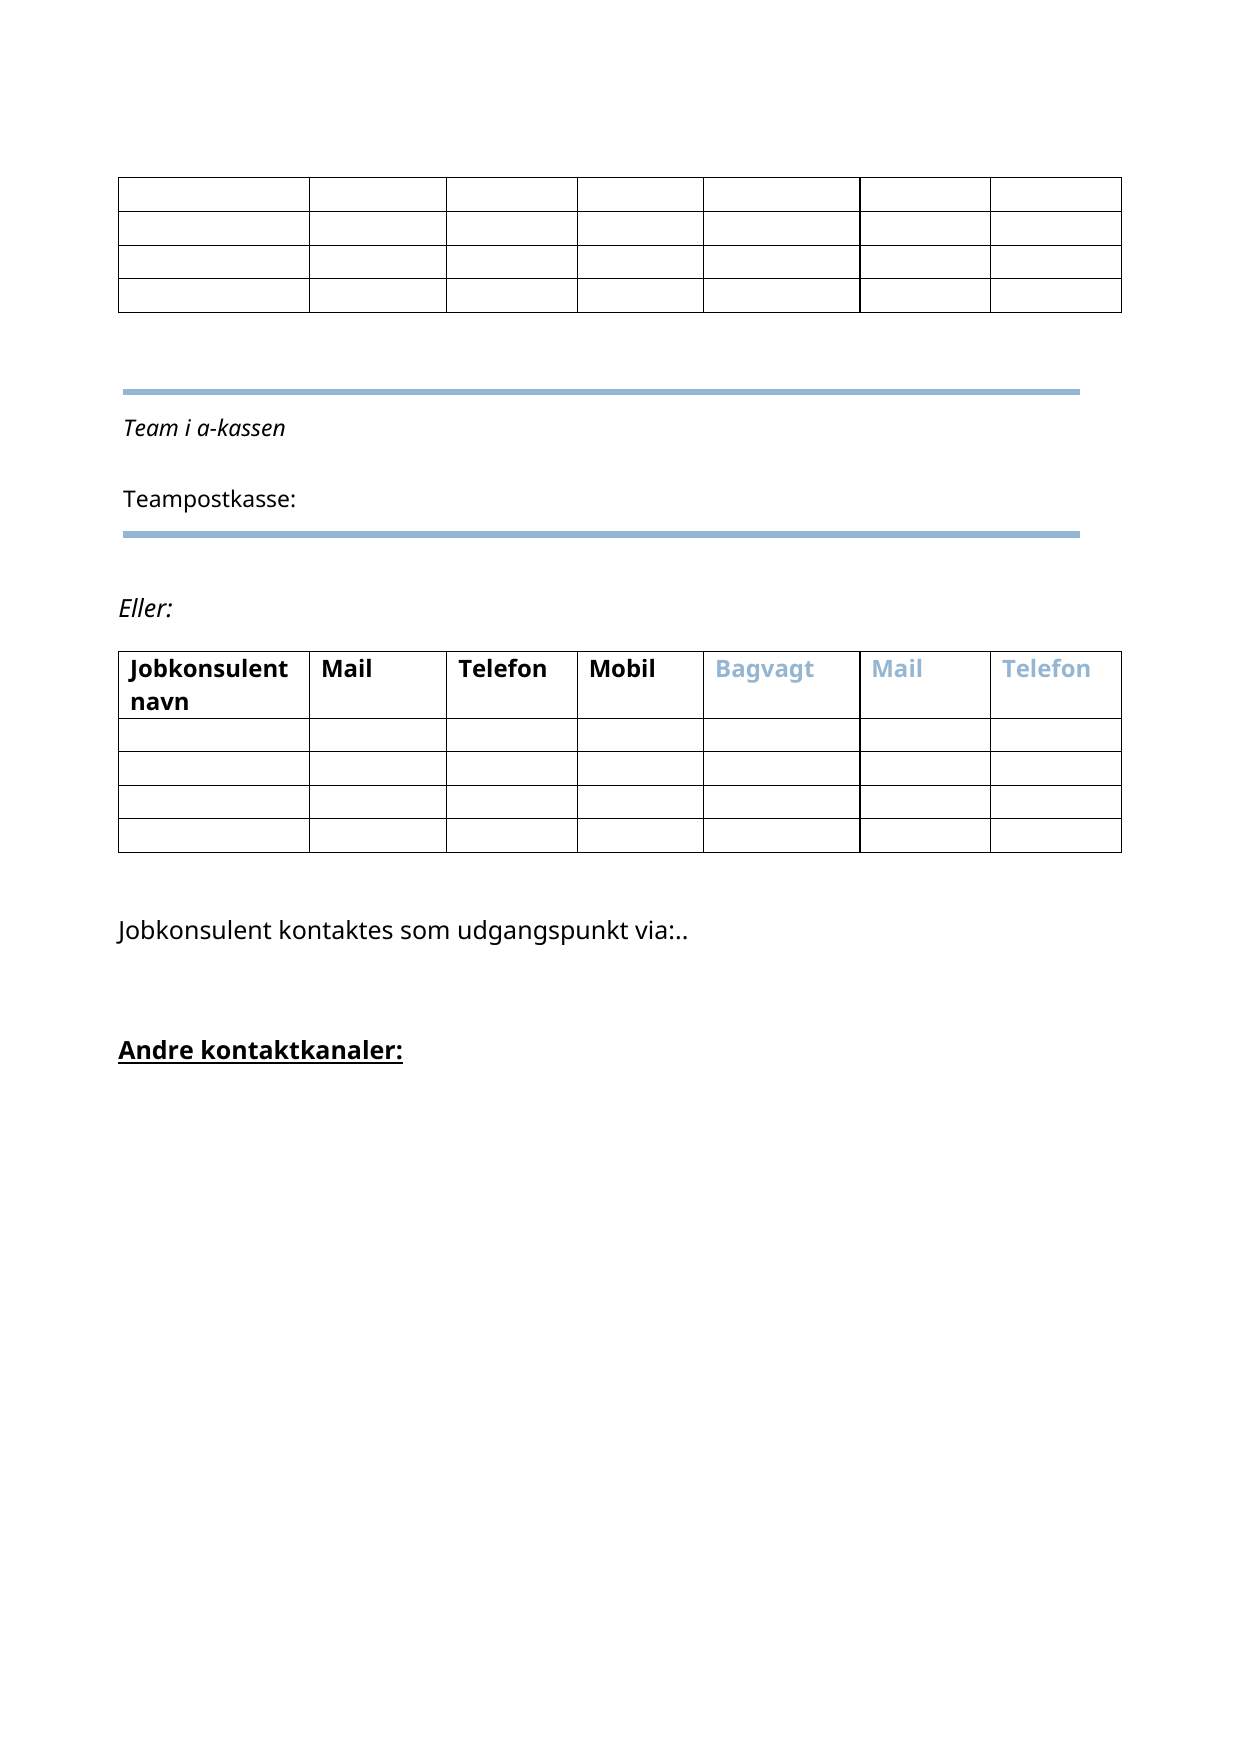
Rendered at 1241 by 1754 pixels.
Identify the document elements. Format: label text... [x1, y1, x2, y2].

table_cell [578, 752, 703, 785]
table_cell [447, 786, 577, 818]
table_cell [704, 178, 859, 211]
table_cell [310, 752, 446, 785]
table_cell [447, 819, 577, 852]
table_cell [578, 719, 703, 751]
table_cell [119, 178, 309, 211]
table_cell [991, 786, 1121, 818]
table_cell [447, 279, 577, 312]
table_cell [704, 279, 859, 312]
table_cell [447, 212, 577, 244]
table_cell [310, 819, 446, 852]
table_cell [578, 279, 703, 312]
table_cell [704, 786, 859, 818]
table_cell [119, 246, 309, 278]
table_cell [991, 246, 1121, 278]
table_cell [861, 246, 990, 278]
table_header Mail [310, 652, 446, 717]
table_cell [991, 752, 1121, 785]
table_cell [310, 246, 446, 278]
table_cell [861, 279, 990, 312]
table_cell [991, 279, 1121, 312]
table_cell [704, 819, 859, 852]
text Jobkonsulent kontaktes som udgangspunkt via:.. [118, 913, 1122, 947]
table_cell [991, 719, 1121, 751]
table_cell [861, 752, 990, 785]
table_cell [704, 719, 859, 751]
table_header Mail [861, 652, 990, 717]
table_header Telefon [991, 652, 1121, 717]
table_cell [704, 752, 859, 785]
table_cell [861, 719, 990, 751]
table_cell [310, 212, 446, 244]
table_cell [119, 752, 309, 785]
table_cell [991, 178, 1121, 211]
table_cell [310, 786, 446, 818]
text Andre kontaktkanaler: [118, 1033, 1122, 1067]
table_cell [578, 212, 703, 244]
text Eller: [118, 373, 1122, 625]
table_cell [119, 786, 309, 818]
table_cell [119, 212, 309, 244]
table_cell [447, 719, 577, 751]
table_cell [578, 246, 703, 278]
table_cell [861, 819, 990, 852]
table_cell [310, 178, 446, 211]
table_cell [861, 786, 990, 818]
table_cell [310, 279, 446, 312]
table_cell [447, 752, 577, 785]
table_cell [578, 786, 703, 818]
table_cell [447, 246, 577, 278]
table_header Telefon [447, 652, 577, 717]
table_cell [861, 212, 990, 244]
table_cell [704, 212, 859, 244]
table_cell [991, 819, 1121, 852]
table_header Jobkonsulent navn [119, 652, 309, 717]
table_cell [310, 719, 446, 751]
table_cell [991, 212, 1121, 244]
table_cell [119, 819, 309, 852]
table_cell [578, 819, 703, 852]
table_header Bagvagt [704, 652, 859, 717]
table_cell [578, 178, 703, 211]
table_cell [447, 178, 577, 211]
table_cell [119, 719, 309, 751]
table_cell [704, 246, 859, 278]
table_cell [861, 178, 990, 211]
table_header Mobil [578, 652, 703, 717]
table_cell [119, 279, 309, 312]
